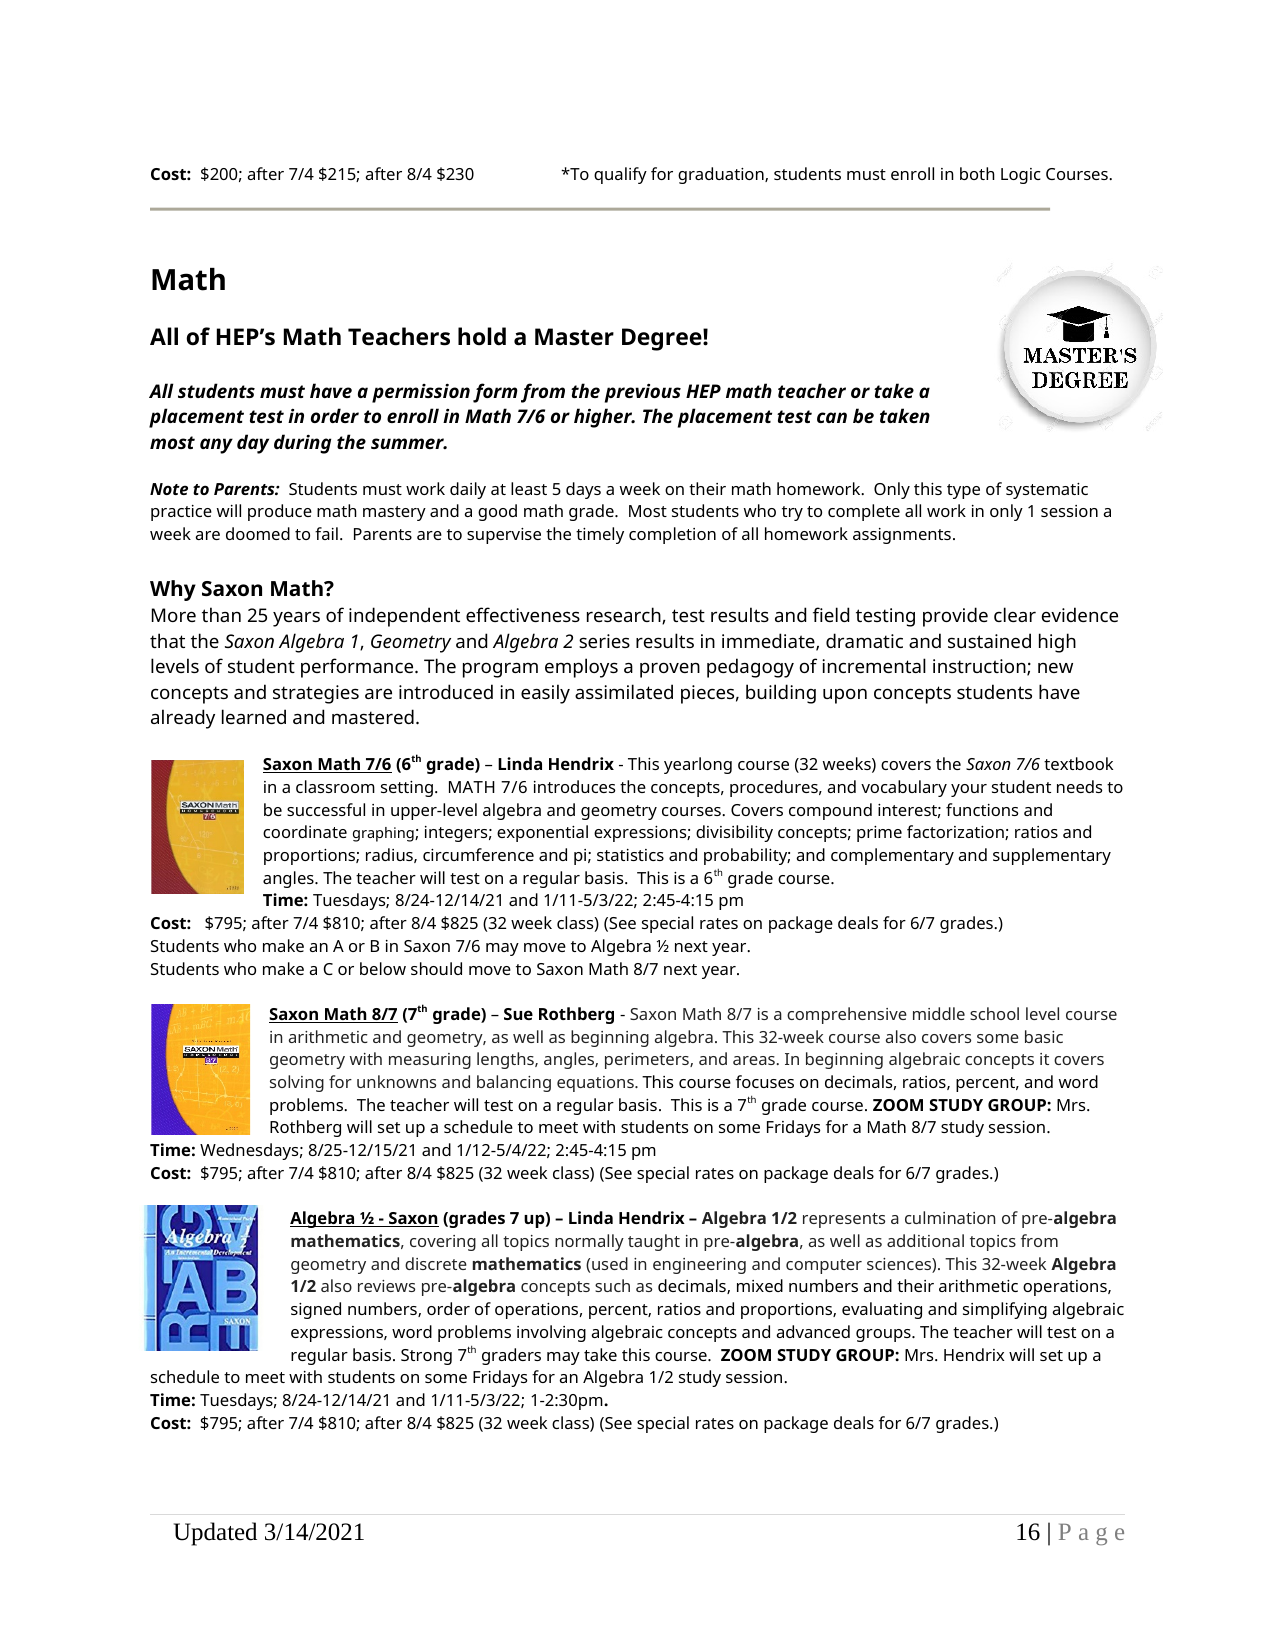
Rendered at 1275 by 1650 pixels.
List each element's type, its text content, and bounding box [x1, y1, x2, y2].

text More than 25 years of independent effectiveness research, test results and field testing provide clear evidence that the Saxon Algebra 1, Geometry and Algebra 2 series results in immediate, dramatic and sustained high levels of student performance. The program employs a proven pedagogy of incremental instruction; new concepts and strategies are introduced in easily assimilated pieces, building upon concepts students have already learned and mastered. [150, 602, 1125, 730]
text All of HEP’s Math Teachers hold a Master Degree! [150, 321, 991, 353]
text Cost: $795; after 7/4 $810; after 8/4 $825 (32 week class) (See special rates on package deals for 6/7 grades.) [150, 1161, 1125, 1184]
picture [127, 1205, 271, 1349]
text Algebra ½ - Saxon (grades 7 up) – Linda Hendrix – Algebra 1/2 represents a culmination of pre-algebra mathematics, covering all topics normally taught in pre-algebra, as well as additional topics from geometry and discrete mathematics (used in engineering and computer sciences). This 32-week Algebra 1/2 also reviews pre-algebra concepts such as decimals, mixed numbers and their arithmetic operations, signed numbers, order of operations, percent, ratios and proportions, evaluating and simplifying algebraic expressions, word problems involving algebraic concepts and advanced groups. The teacher will test on a regular basis. Strong 7th graders may take this course. ZOOM STUDY GROUP: Mrs. Hendrix will set up a schedule to meet with students on some Fridays for an Algebra 1/2 study session. [150, 1207, 1125, 1388]
text Time: Tuesdays; 8/24-12/14/21 and 1/11-5/3/22; 1-2:30pm. [150, 1388, 1125, 1411]
picture [991, 258, 1164, 431]
picture [150, 760, 244, 892]
text Time: Tuesdays; 8/24-12/14/21 and 1/11-5/3/22; 2:45-4:15 pm Cost: $795; after 7/4 $810; after 8/4 $825 (32 week class) (See special rates on package deals for 6/7 grades.) [150, 889, 1125, 934]
text Students who make an A or B in Saxon 7/6 may move to Algebra ½ next year. [150, 934, 1125, 957]
text Cost: $795; after 7/4 $810; after 8/4 $825 (32 week class) (See special rates on package deals for 6/7 grades.) [150, 1411, 1125, 1434]
picture [150, 1004, 250, 1133]
text Cost: $200; after 7/4 $215; after 8/4 $230 *To qualify for graduation, students must enroll in both Logic Courses. [150, 162, 1125, 185]
text Saxon Math 8/7 (7th grade) – Sue Rothberg - Saxon Math 8/7 is a comprehensive middle school level course in arithmetic and geometry, as well as beginning algebra. This 32-week course also covers some basic geometry with measuring lengths, angles, perimeters, and areas. In beginning algebraic concepts it covers solving for unknowns and balancing equations. This course focuses on decimals, ratios, percent, and word problems. The teacher will test on a regular basis. This is a 7th grade course. ZOOM STUDY GROUP: Mrs. Rothberg will set up a schedule to meet with students on some Fridays for a Math 8/7 study session. Time: Wednesdays; 8/25-12/15/21 and 1/12-5/4/22; 2:45-4:15 pm [150, 1002, 1125, 1161]
text Saxon Math 7/6 (6th grade) – Linda Hendrix - This yearlong course (32 weeks) covers the Saxon 7/6 textbook in a classroom setting. Math 7/6 introduces the concepts, procedures, and vocabulary your student needs to be successful in upper-level algebra and geometry courses. Covers compound interest; functions and coordinate graphing; integers; exponential expressions; divisibility concepts; prime factorization; ratios and proportions; radius, circumference and pi; statistics and probability; and complementary and supplementary angles. The teacher will test on a regular basis. This is a 6th grade course. [150, 753, 1125, 889]
text Note to Parents: Students must work daily at least 5 days a week on their math homework. Only this type of systematic practice will produce math mastery and a good math grade. Most students who try to complete all work in only 1 session a week are doomed to fail. Parents are to supervise the timely completion of all homework assignments. [150, 477, 1125, 546]
text Math [150, 259, 991, 299]
text Why Saxon Math? [150, 574, 1125, 602]
text All students must have a permission form from the previous HEP math teacher or take a placement test in order to enroll in Math 7/6 or higher. The placement test can be taken most any day during the summer. [150, 378, 1125, 455]
text Students who make a C or below should move to Saxon Math 8/7 next year. [150, 957, 1125, 980]
